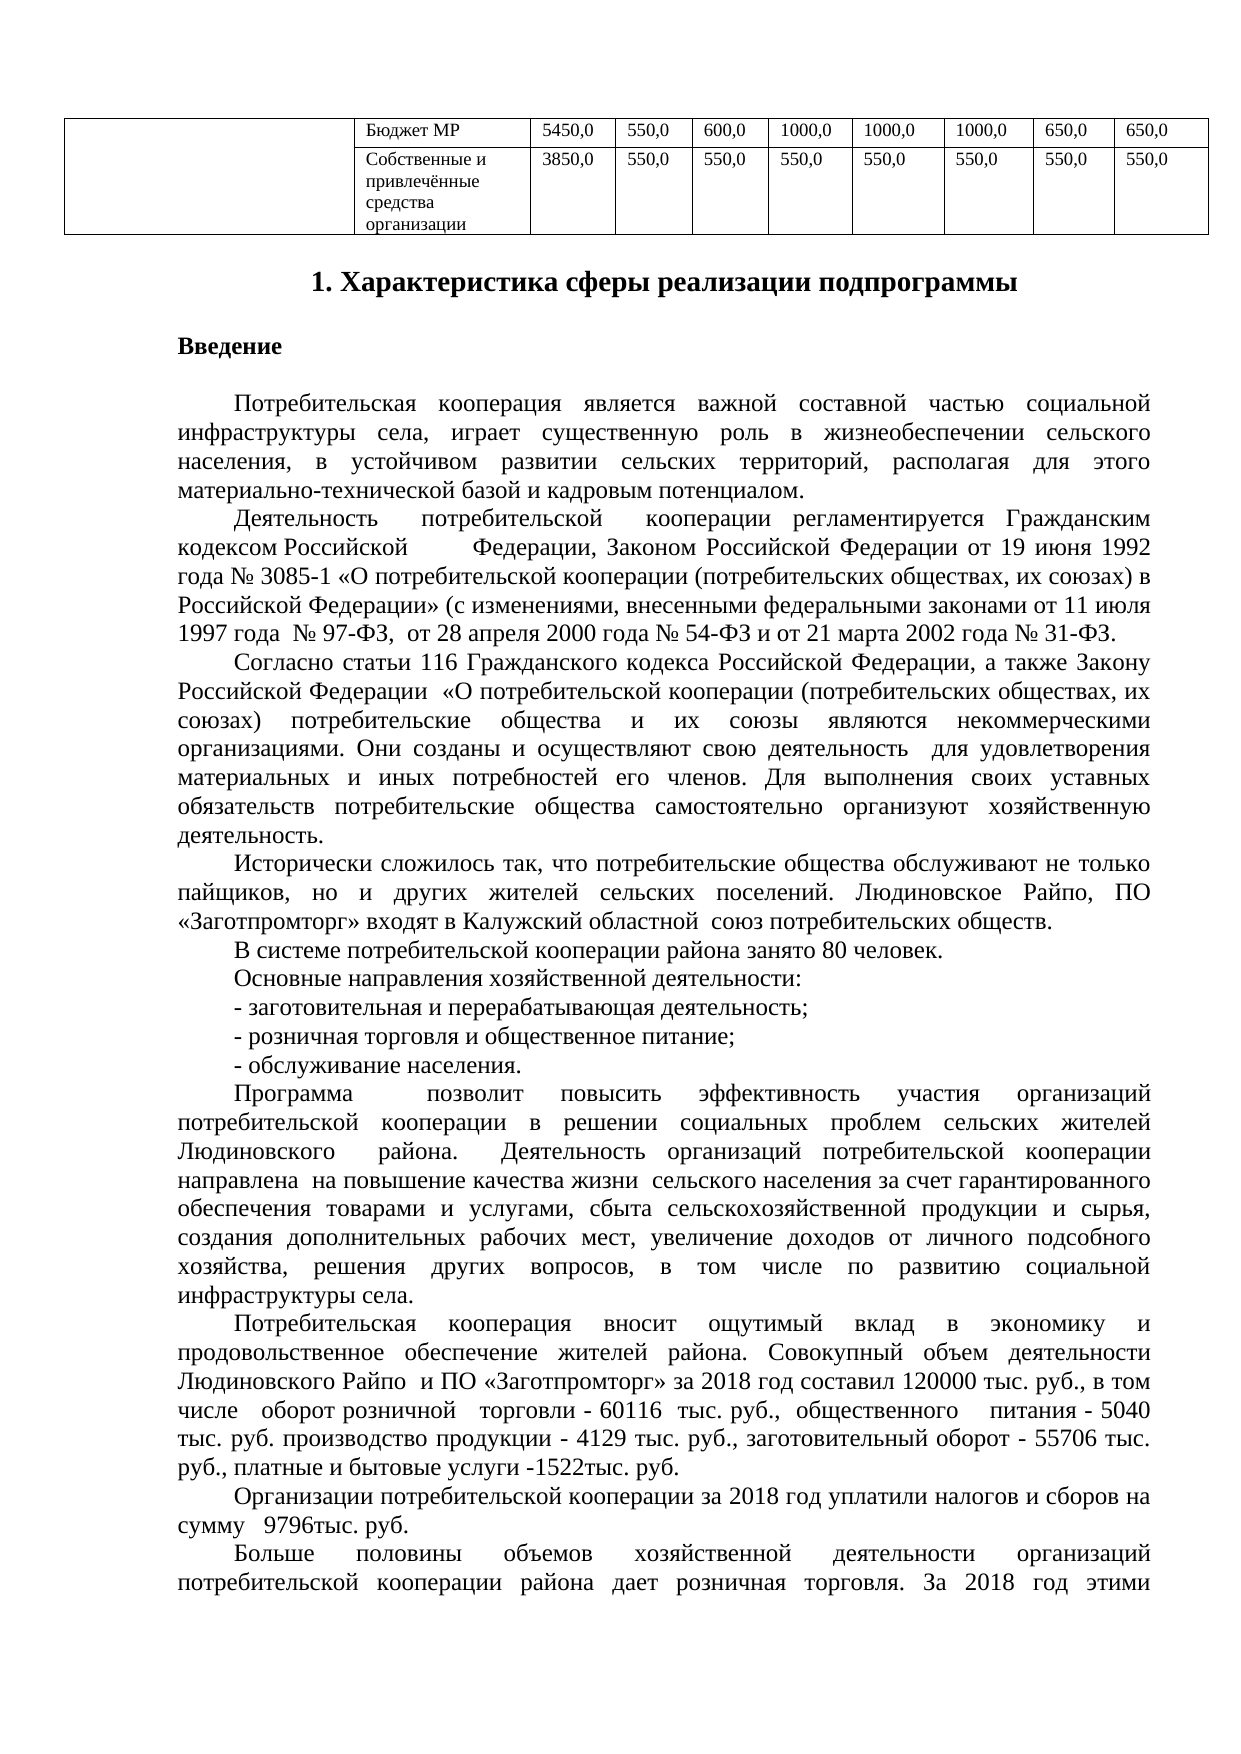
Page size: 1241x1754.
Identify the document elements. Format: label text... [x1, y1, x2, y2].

table_cell 550,0 [1034, 148, 1114, 234]
table_cell 550,0 [616, 148, 692, 234]
text В системе потребительской кооперации района занято 80 человек. [177, 935, 1152, 963]
table_cell Бюджет МР [355, 119, 530, 147]
text Деятельность потребительской кооперации регламентируется Гражданским кодексом Российской Федерации, Законом Российской Федерации от 19 июня 1992 года № 3085-1 «О потребительской кооперации (потребительских обществах, их союзах) в Российской Федерации» (с изменениями, внесенными федеральными законами от 11 июля 1997 года № 97-ФЗ, от 28 апреля 2000 года № 54-ФЗ и от 21 марта 2002 года № 31-ФЗ. [177, 503, 1152, 647]
text - розничная торговля и общественное питание; [177, 1021, 1152, 1050]
text Исторически сложилось так, что потребительские общества обслуживают не только пайщиков, но и других жителей сельских поселений. Людиновское Райпо, ПО «Заготпромторг» входят в Калужский областной союз потребительских обществ. [177, 848, 1152, 935]
text Потребительская кооперация является важной составной частью социальной инфраструктуры села, играет существенную роль в жизнеобеспечении сельского населения, в устойчивом развитии сельских территорий, располагая для этого материально-технической базой и кадровым потенциалом. [177, 388, 1152, 503]
table_cell 600,0 [693, 119, 768, 147]
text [177, 1538, 1152, 1596]
text Введение [177, 331, 1152, 360]
text Организации потребительской кооперации за 2018 год уплатили налогов и сборов на сумму 9796тыс. руб. [177, 1481, 1152, 1538]
table_cell 550,0 [616, 119, 692, 147]
text - заготовительная и перерабатывающая деятельность; [177, 992, 1152, 1021]
table_cell 650,0 [1115, 119, 1208, 147]
text Основные направления хозяйственной деятельности: [177, 963, 1152, 992]
table_cell 550,0 [945, 148, 1033, 234]
table_cell 550,0 [1115, 148, 1208, 234]
table_cell 1000,0 [769, 119, 852, 147]
table_cell 550,0 [769, 148, 852, 234]
text Программа позволит повысить эффективность участия организаций потребительской кооперации в решении социальных проблем сельских жителей Людиновского района. Деятельность организаций потребительской кооперации направлена на повышение качества жизни сельского населения за счет гарантированного обеспечения товарами и услугами, сбыта сельскохозяйственной продукции и сырья, создания дополнительных рабочих мест, увеличение доходов от личного подсобного хозяйства, решения других вопросов, в том числе по развитию социальной инфраструктуры села. [177, 1078, 1152, 1308]
text - обслуживание населения. [177, 1050, 1152, 1078]
text Согласно статьи 116 Гражданского кодекса Российской Федерации, а также Закону Российской Федерации «О потребительской кооперации (потребительских обществах, их союзах) потребительские общества и их союзы являются некоммерческими организациями. Они созданы и осуществляют свою деятельность для удовлетворения материальных и иных потребностей его членов. Для выполнения своих уставных обязательств потребительские общества самостоятельно организуют хозяйственную деятельность. [177, 647, 1152, 848]
table_cell Собственные и привлечённые средства организации [355, 148, 530, 234]
table_cell 550,0 [693, 148, 768, 234]
table_cell 1000,0 [853, 119, 944, 147]
table_cell 650,0 [1034, 119, 1114, 147]
table_cell 550,0 [853, 148, 944, 234]
table_cell 5450,0 [531, 119, 615, 147]
list 1. Характеристика сферы реализации подпрограммы [177, 264, 1152, 297]
text Потребительская кооперация вносит ощутимый вклад в экономику и продовольственное обеспечение жителей района. Совокупный объем деятельности Людиновского Райпо и ПО «Заготпромторг» за 2018 год составил 120000 тыс. руб., в том числе оборот розничной торговли - 60116 тыс. руб., общественного питания - 5040 тыс. руб. производство продукции - 4129 тыс. руб., заготовительный оборот - 55706 тыс. руб., платные и бытовые услуги -1522тыс. руб. [177, 1308, 1152, 1481]
table_cell 1000,0 [945, 119, 1033, 147]
table_cell 3850,0 [531, 148, 615, 234]
